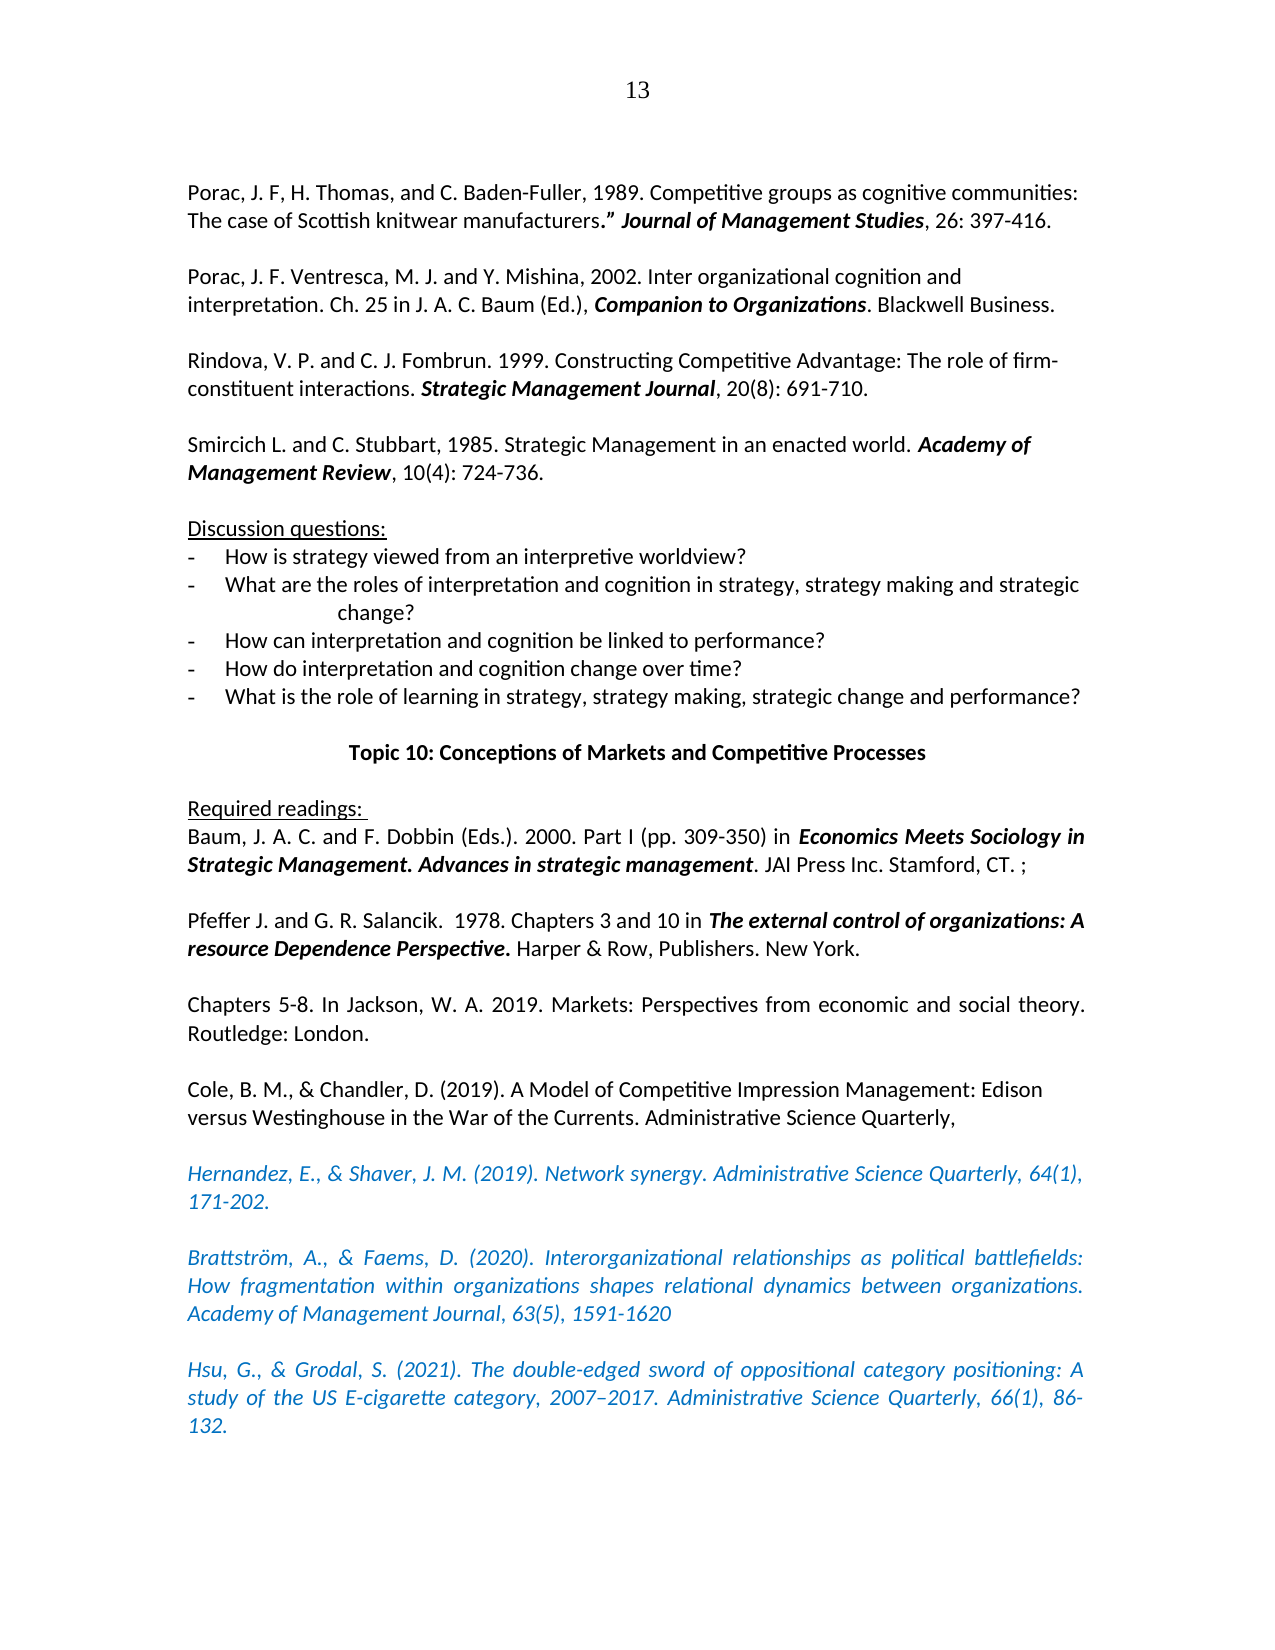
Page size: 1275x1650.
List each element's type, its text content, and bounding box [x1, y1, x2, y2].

list What are the roles of interpretation and cognition in strategy, strategy making and strategic change? [187, 570, 1087, 626]
text Chapters 5-8. In Jackson, W. A. 2019. Markets: Perspectives from economic and social theory. Routledge: London. [187, 991, 1087, 1047]
text Hernandez, E., & Shaver, J. M. (2019). Network synergy. Administrative Science Quarterly, 64(1), 171-202. [187, 1159, 1087, 1215]
text Baum, J. A. C. and F. Dobbin (Eds.). 2000. Part I (pp. 309-350) in Economics Meets Sociology in Strategic Management. Advances in strategic management. JAI Press Inc. Stamford, CT. ; [187, 822, 1087, 878]
text Porac, J. F, H. Thomas, and C. Baden-Fuller, 1989. Competitive groups as cognitive communities: The case of Scottish knitwear manufacturers.” Journal of Management Studies, 26: 397-416. [187, 178, 1087, 234]
text Rindova, V. P. and C. J. Fombrun. 1999. Constructing Competitive Advantage: The role of firm-constituent interactions. Strategic Management Journal, 20(8): 691-710. [187, 346, 1087, 402]
list How can interpretation and cognition be linked to performance? [187, 626, 1087, 654]
text Pfeffer J. and G. R. Salancik. 1978. Chapters 3 and 10 in The external control of organizations: A resource Dependence Perspective. Harper & Row, Publishers. New York. [187, 907, 1087, 963]
text Hsu, G., & Grodal, S. (2021). The double-edged sword of oppositional category positioning: A study of the US E-cigarette category, 2007–2017. Administrative Science Quarterly, 66(1), 86-132. [187, 1355, 1087, 1439]
list What is the role of learning in strategy, strategy making, strategic change and performance? [187, 682, 1087, 710]
text Porac, J. F. Ventresca, M. J. and Y. Mishina, 2002. Inter organizational cognition and interpretation. Ch. 25 in J. A. C. Baum (Ed.), Companion to Organizations. Blackwell Business. [187, 262, 1087, 318]
text Cole, B. M., & Chandler, D. (2019). A Model of Competitive Impression Management: Edison versus Westinghouse in the War of the Currents. Administrative Science Quarterly, [187, 1075, 1087, 1131]
text Topic 10: Conceptions of Markets and Competitive Processes [187, 738, 1087, 766]
text Required readings: [187, 794, 1087, 822]
text Smircich L. and C. Stubbart, 1985. Strategic Management in an enacted world. Academy of Management Review, 10(4): 724-736. [187, 430, 1087, 486]
text Discussion questions: [187, 514, 1087, 542]
text Brattström, A., & Faems, D. (2020). Interorganizational relationships as political battlefields: How fragmentation within organizations shapes relational dynamics between organizations. Academy of Management Journal, 63(5), 1591-1620 [187, 1243, 1087, 1327]
list How is strategy viewed from an interpretive worldview? [187, 542, 1087, 570]
list How do interpretation and cognition change over time? [187, 654, 1087, 682]
